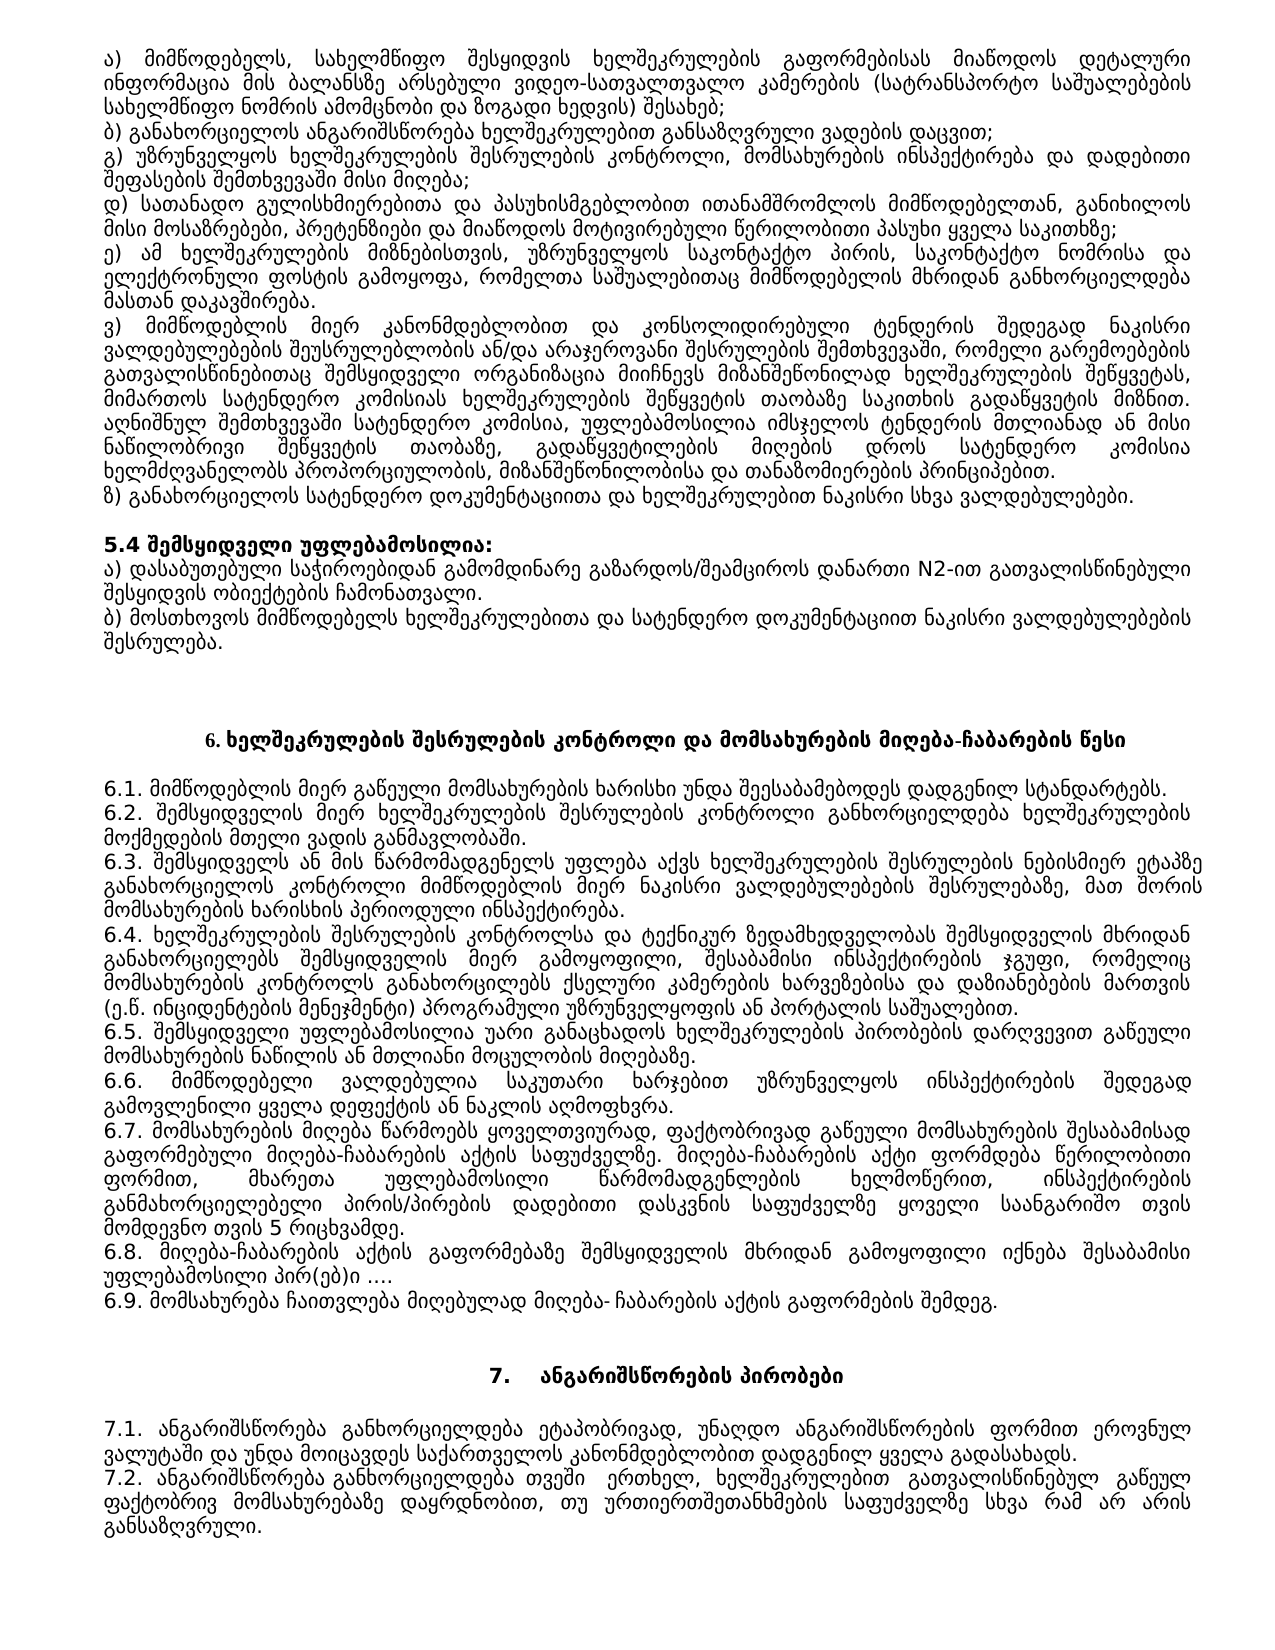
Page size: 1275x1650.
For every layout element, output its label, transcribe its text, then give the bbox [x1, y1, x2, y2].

text ბ) მოსთხოვოს მიმწოდებელს ხელშეკრულებითა და სატენდერო დოკუმენტაციით ნაკისრი ვალდებულებების შესრულება. [103, 606, 1192, 654]
text 6.5. შემსყიდველი უფლებამოსილია უარი განაცხადოს ხელშეკრულების პირობების დარღვევით გაწეული მომსახურების ნაწილის ან მთლიანი მოცულობის მიღებაზე. [103, 1020, 1192, 1069]
text 6.8. მიღება-ჩაბარების აქტის გაფორმებაზე შემსყიდველის მხრიდან გამოყოფილი იქნება შესაბამისი უფლებამოსილი პირ(ებ)ი .... [103, 1240, 1192, 1289]
text ვ) მიმწოდებლის მიერ კანონმდებლობით და კონსოლიდირებული ტენდერის შედეგად ნაკისრი ვალდებულებების შეუსრულებლობის ან/და არაჯეროვანი შესრულების შემთხვევაში, რომელი გარემოებების გათვალისწინებითაც შემსყიდველი ორგანიზაცია მიიჩნევს მიზანშეწონილად ხელშეკრულების შეწყვეტას, მიმართოს სატენდერო კომისიას ხელშეკრულების შეწყვეტის თაობაზე საკითხის გადაწყვეტის მიზნით. აღნიშნულ შემთხვევაში სატენდერო კომისია, უფლებამოსილია იმსჯელოს ტენდერის მთლიანად ან მისი ნაწილობრივი შეწყვეტის თაობაზე, გადაწყვეტილების მიღების დროს სატენდერო კომისია ხელმძღვანელობს პროპორციულობის, მიზანშეწონილობისა და თანაზომიერების პრინციპებით. [103, 314, 1192, 484]
text 6.4. ხელშეკრულების შესრულების კონტროლსა და ტექნიკურ ზედამხედველობას შემსყიდველის მხრიდან განახორციელებს შემსყიდველის მიერ გამოყოფილი, შესაბამისი ინსპექტირების ჯგუფი, რომელიც მომსახურების კონტროლს განახორცილებს ქსელური კამერების ხარვეზებისა და დაზიანებების მართვის (ე.წ. ინციდენტების მენეჯმენტი) პროგრამული უზრუნველყოფის ან პორტალის საშუალებით. [103, 923, 1192, 1020]
text ა) დასაბუთებული საჭიროებიდან გამომდინარე გაზარდოს/შეამციროს დანართი N2-ით გათვალისწინებული შესყიდვის ობიექტების ჩამონათვალი. [103, 557, 1192, 605]
subtitle 5.4 შემსყიდველი უფლებამოსილია: [103, 533, 1214, 557]
text 7.2. ანგარიშსწორება განხორციელდება თვეში ერთხელ, ხელშეკრულებით გათვალისწინებულ გაწეულ ფაქტობრივ მომსახურებაზე დაყრდნობით, თუ ურთიერთშეთანხმების საფუძველზე სხვა რამ არ არის განსაზღვრული. [103, 1466, 1192, 1539]
subtitle 7. ანგარიშსწორების პირობები [138, 1364, 1194, 1388]
text ა) მიმწოდებელს, სახელმწიფო შესყიდვის ხელშეკრულების გაფორმებისას მიაწოდოს დეტალური ინფორმაცია მის ბალანსზე არსებული ვიდეო-სათვალთვალო კამერების (სატრანსპორტო საშუალებების სახელმწიფო ნომრის ამომცნობი და ზოგადი ხედვის) შესახებ; [103, 47, 1192, 120]
subtitle 6. ხელშეკრულების შესრულების კონტროლი და მომსახურების მიღება-ჩაბარების წესი [205, 728, 1214, 752]
text 6.9. მომსახურება ჩაითვლება მიღებულად მიღება- ჩაბარების აქტის გაფორმების შემდეგ. [103, 1289, 1192, 1314]
text დ) სათანადო გულისხმიერებითა და პასუხისმგებლობით ითანამშრომლოს მიმწოდებელთან, განიხილოს მისი მოსაზრებები, პრეტენზიები და მიაწოდოს მოტივირებული წერილობითი პასუხი ყველა საკითხზე; [103, 192, 1192, 241]
text 7.1. ანგარიშსწორება განხორციელდება ეტაპობრივად, უნაღდო ანგარიშსწორების ფორმით ეროვნულ ვალუტაში და უნდა მოიცავდეს საქართველოს კანონმდებლობით დადგენილ ყველა გადასახადს. [103, 1417, 1192, 1466]
text ზ) განახორციელოს სატენდერო დოკუმენტაციითა და ხელშეკრულებით ნაკისრი სხვა ვალდებულებები. [103, 484, 1192, 508]
text 6.2. შემსყიდველის მიერ ხელშეკრულების შესრულების კონტროლი განხორციელდება ხელშეკრულების მოქმედების მთელი ვადის განმავლობაში. [103, 801, 1192, 850]
text 6.1. მიმწოდებლის მიერ გაწეული მომსახურების ხარისხი უნდა შეესაბამებოდეს დადგენილ სტანდარტებს. [103, 777, 1192, 801]
text 6.6. მიმწოდებელი ვალდებულია საკუთარი ხარჯებით უზრუნველყოს ინსპექტირების შედეგად გამოვლენილი ყველა დეფექტის ან ნაკლის აღმოფხვრა. [103, 1069, 1192, 1118]
text გ) უზრუნველყოს ხელშეკრულების შესრულების კონტროლი, მომსახურების ინსპექტირება და დადებითი შეფასების შემთხვევაში მისი მიღება; [103, 144, 1192, 192]
text ე) ამ ხელშეკრულების მიზნებისთვის, უზრუნველყოს საკონტაქტო პირის, საკონტაქტო ნომრისა და ელექტრონული ფოსტის გამოყოფა, რომელთა საშუალებითაც მიმწოდებელის მხრიდან განხორციელდება მასთან დაკავშირება. [103, 241, 1192, 314]
text 6.7. მომსახურების მიღება წარმოებს ყოველთვიურად, ფაქტობრივად გაწეული მომსახურების შესაბამისად გაფორმებული მიღება-ჩაბარების აქტის საფუძველზე. მიღება-ჩაბარების აქტი ფორმდება წერილობითი ფორმით, მხარეთა უფლებამოსილი წარმომადგენლების ხელმოწერით, ინსპექტირების განმახორციელებელი პირის/პირების დადებითი დასკვნის საფუძველზე ყოველი საანგარიშო თვის მომდევნო თვის 5 რიცხვამდე. [103, 1119, 1192, 1240]
text ბ) განახორციელოს ანგარიშსწორება ხელშეკრულებით განსაზღვრული ვადების დაცვით; [103, 120, 1192, 144]
text 6.3. შემსყიდველს ან მის წარმომადგენელს უფლება აქვს ხელშეკრულების შესრულების ნებისმიერ ეტაპზე განახორციელოს კონტროლი მიმწოდებლის მიერ ნაკისრი ვალდებულებების შესრულებაზე, მათ შორის მომსახურების ხარისხის პერიოდული ინსპექტირება. [103, 850, 1204, 923]
